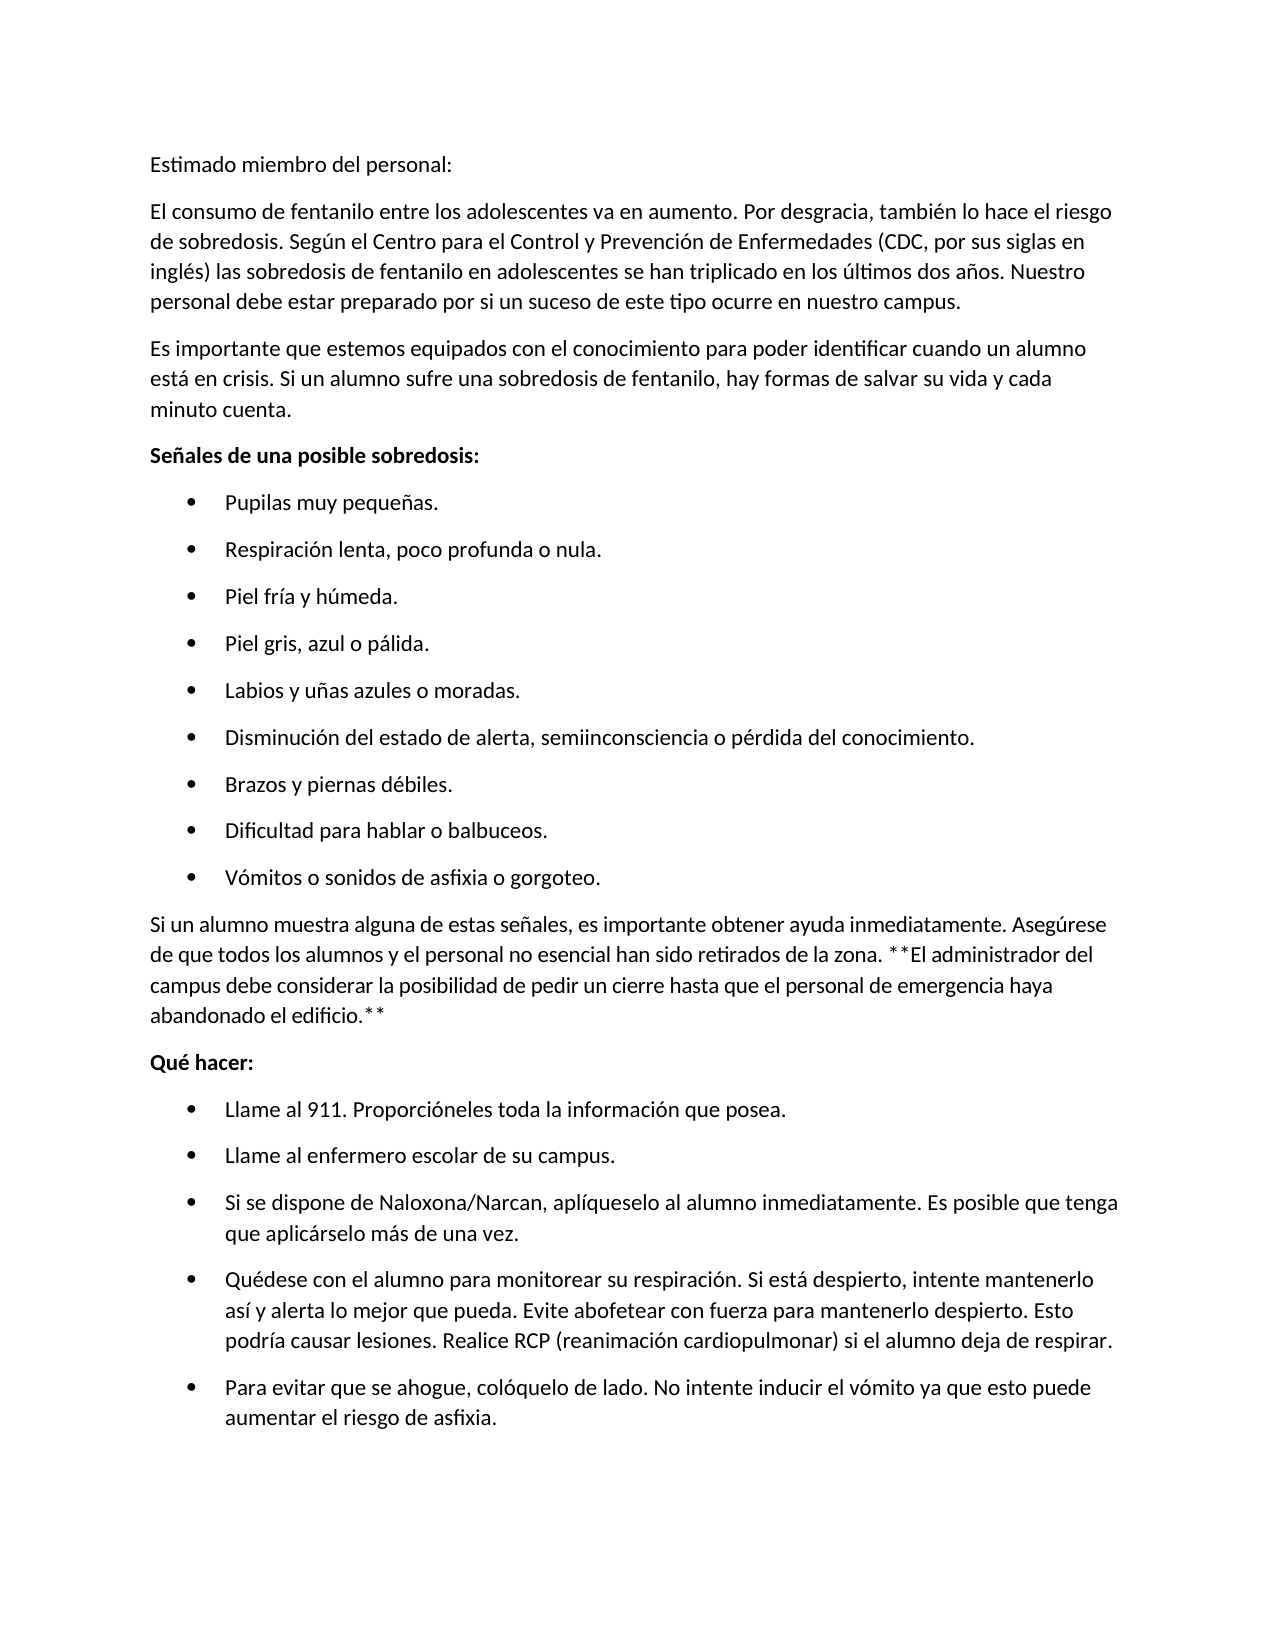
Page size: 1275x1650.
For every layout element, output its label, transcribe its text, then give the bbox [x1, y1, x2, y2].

list Si se dispone de Naloxona/Narcan, aplíqueselo al alumno inmediatamente. Es posible que tenga que aplicárselo más de una vez. [187, 1188, 1125, 1247]
text Si un alumno muestra alguna de estas señales, es importante obtener ayuda inmediatamente. Asegúrese de que todos los alumnos y el personal no esencial han sido retirados de la zona. **El administrador del campus debe considerar la posibilidad de pedir un cierre hasta que el personal de emergencia haya abandonado el edificio.** [150, 910, 1125, 1029]
list Vómitos o sonidos de asfixia o gorgoteo. [187, 863, 1125, 892]
text Estimado miembro del personal: [150, 150, 1125, 178]
text El consumo de fentanilo entre los adolescentes va en aumento. Por desgracia, también lo hace el riesgo de sobredosis. Según el Centro para el Control y Prevención de Enfermedades (CDC, por sus siglas en inglés) las sobredosis de fentanilo en adolescentes se han triplicado en los últimos dos años. Nuestro personal debe estar preparado por si un suceso de este tipo ocurre en nuestro campus. [150, 197, 1125, 316]
list Piel fría y húmeda. [187, 582, 1125, 610]
list Quédese con el alumno para monitorear su respiración. Si está despierto, intente mantenerlo así y alerta lo mejor que pueda. Evite abofetear con fuerza para mantenerlo despierto. Esto podría causar lesiones. Realice RCP (reanimación cardiopulmonar) si el alumno deja de respirar. [187, 1266, 1125, 1354]
list Labios y uñas azules o moradas. [187, 676, 1125, 704]
text Qué hacer: [150, 1048, 1125, 1076]
list Llame al enfermero escolar de su campus. [187, 1142, 1125, 1170]
text Es importante que estemos equipados con el conocimiento para poder identificar cuando un alumno está en crisis. Si un alumno sufre una sobredosis de fentanilo, hay formas de salvar su vida y cada minuto cuenta. [150, 334, 1125, 423]
list Dificultad para hablar o balbuceos. [187, 817, 1125, 845]
list Para evitar que se ahogue, colóquelo de lado. No intente inducir el vómito ya que esto puede aumentar el riesgo de asfixia. [187, 1373, 1125, 1431]
text Señales de una posible sobredosis: [150, 442, 1125, 470]
list Piel gris, azul o pálida. [187, 629, 1125, 657]
list Respiración lenta, poco profunda o nula. [187, 535, 1125, 563]
list Disminución del estado de alerta, semiinconsciencia o pérdida del conocimiento. [187, 723, 1125, 751]
list Brazos y piernas débiles. [187, 770, 1125, 798]
list Pupilas muy pequeñas. [187, 488, 1125, 517]
list Llame al 911. Proporcióneles toda la información que posea. [187, 1095, 1125, 1123]
